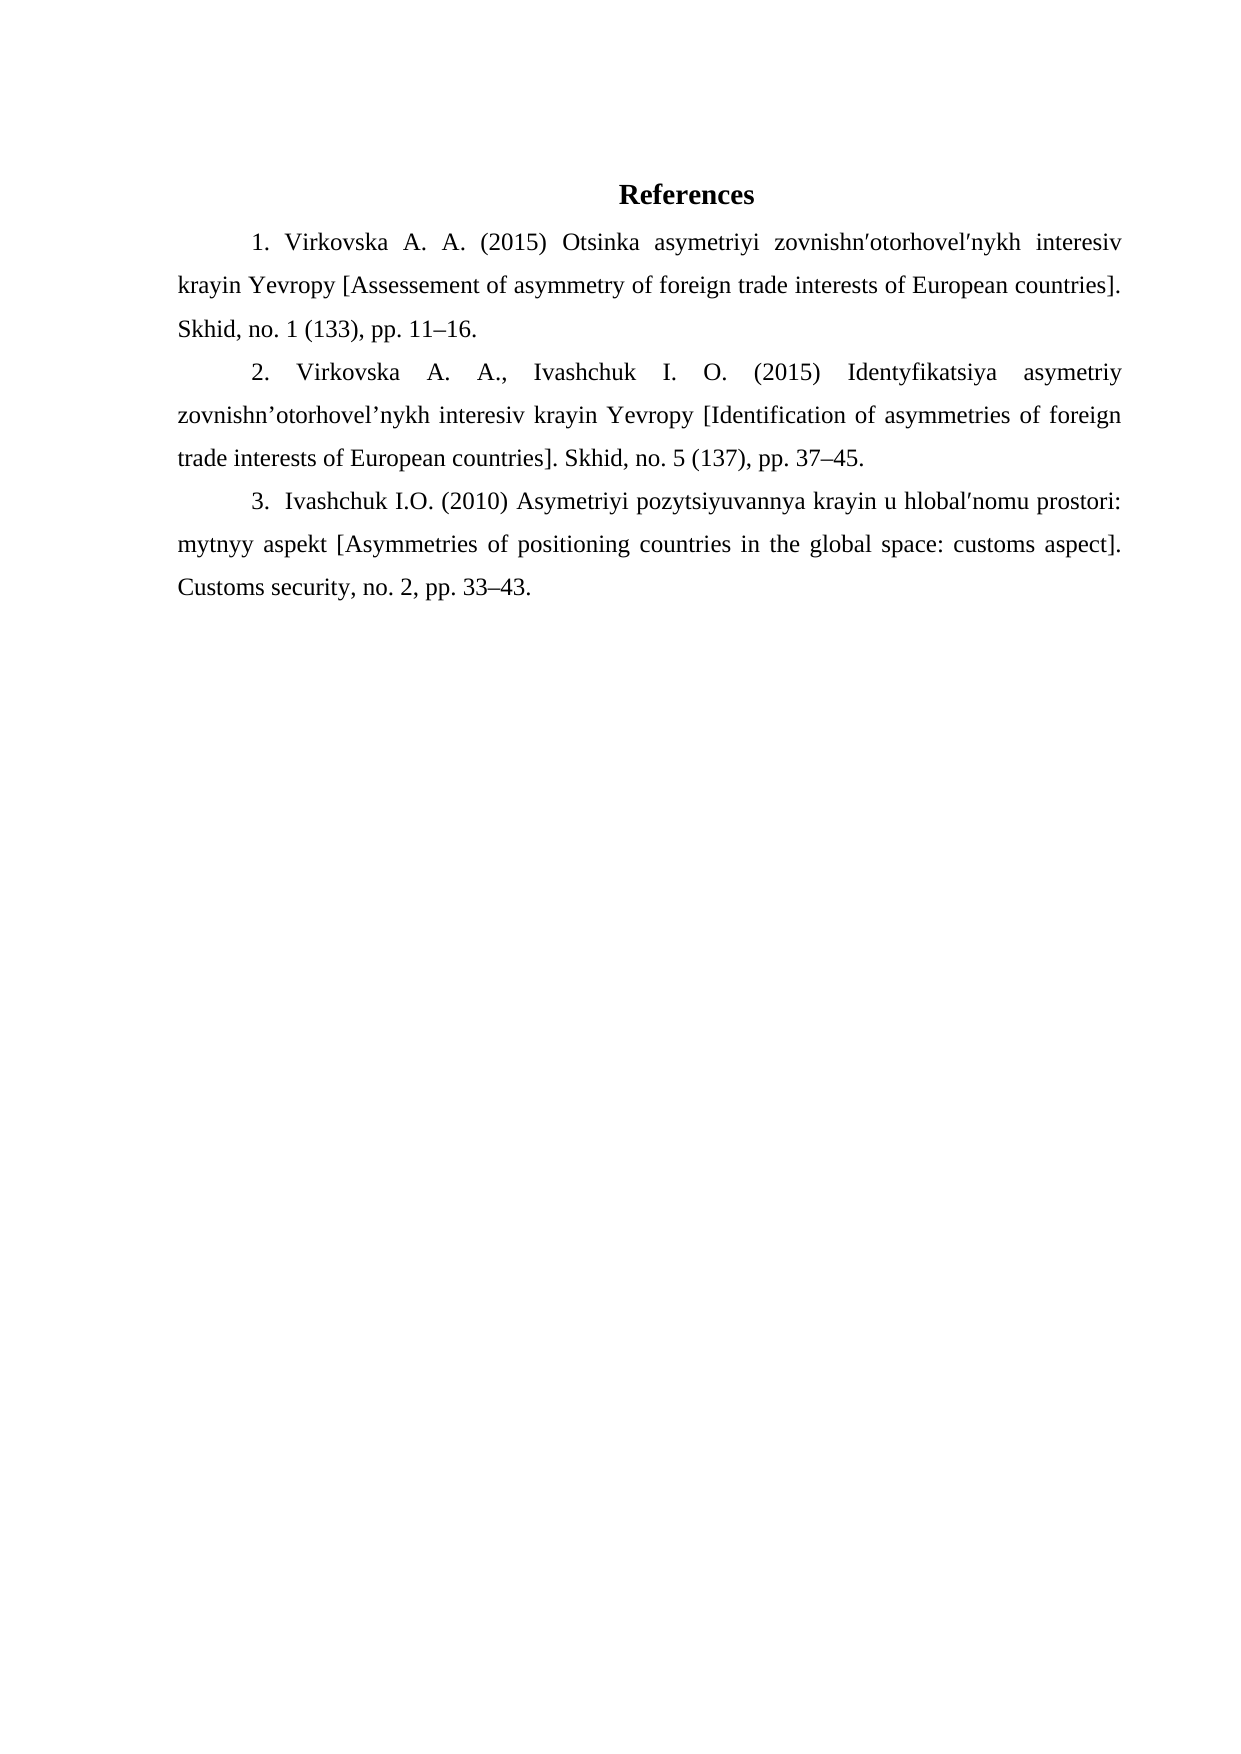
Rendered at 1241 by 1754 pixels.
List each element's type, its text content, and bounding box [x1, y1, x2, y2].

text 3. Ivashchuk I.O. (2010) Asymetriyi pozytsiyuvannya krayin u hlobalʹnomu prostori: mytnyy aspekt [Asymmetries of positioning countries in the global space: customs aspect]. Customs security, no. 2, pp. 33–43. [177, 486, 1122, 601]
text 2. Virkovska A. A., Ivashchuk I. O. (2015) Identyfikatsiya asymetriy zovnishn’otorhovel’nykh interesiv krayin Yevropy [Identification of asymmetries of foreign trade interests of European countries]. Skhid, no. 5 (137), pp. 37–45. [177, 357, 1122, 472]
text 1. Virkovska A. A. (2015) Otsinka asymetriyi zovnishnʹotorhovelʹnykh interesiv krayin Yevropy [Assessement of asymmetry of foreign trade interests of European countries]. Skhid, no. 1 (133), pp. 11–16. [177, 227, 1122, 342]
text References [177, 177, 1122, 211]
